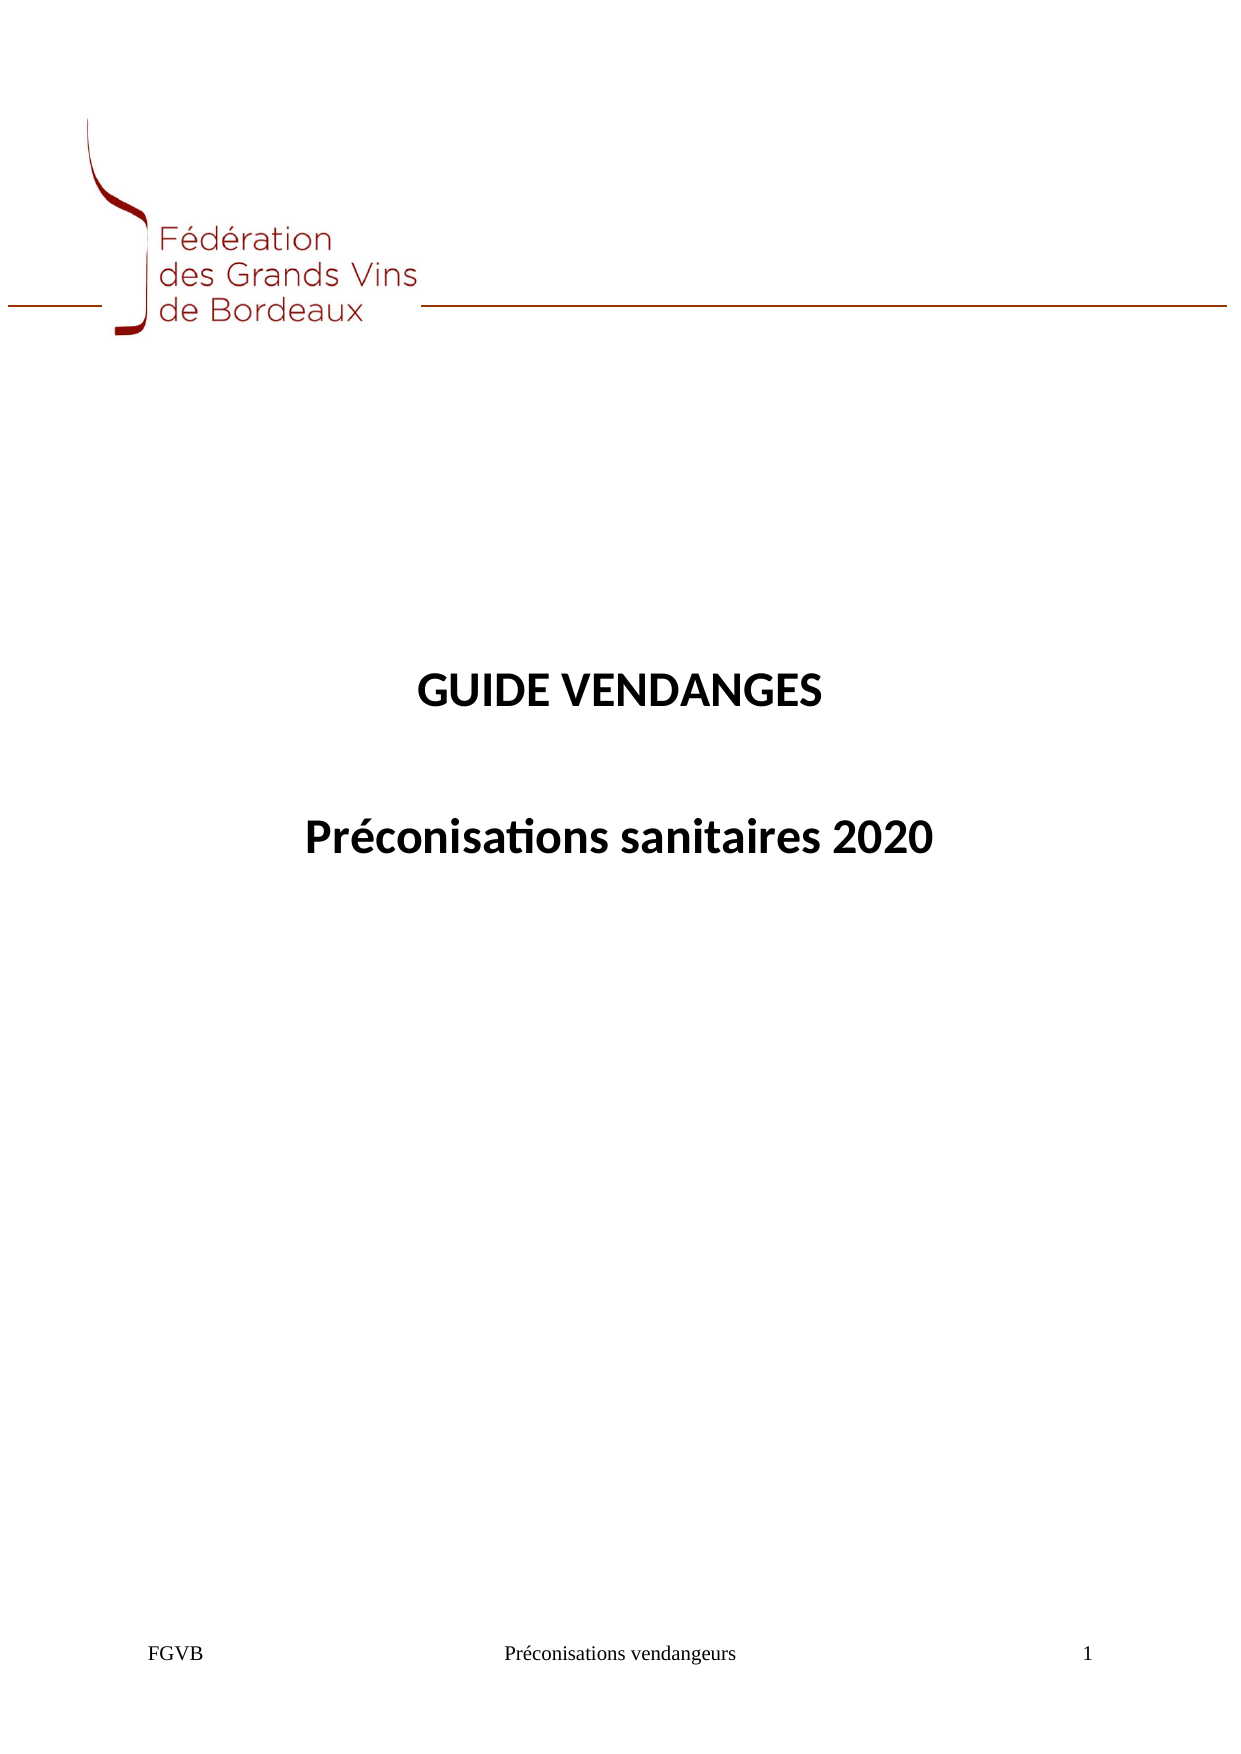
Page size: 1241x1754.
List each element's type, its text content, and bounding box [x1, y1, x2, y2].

text GUIDE VENDANGES [118, 658, 1122, 719]
picture [83, 114, 421, 342]
text Préconisations sanitaires 2020 [118, 805, 1122, 866]
